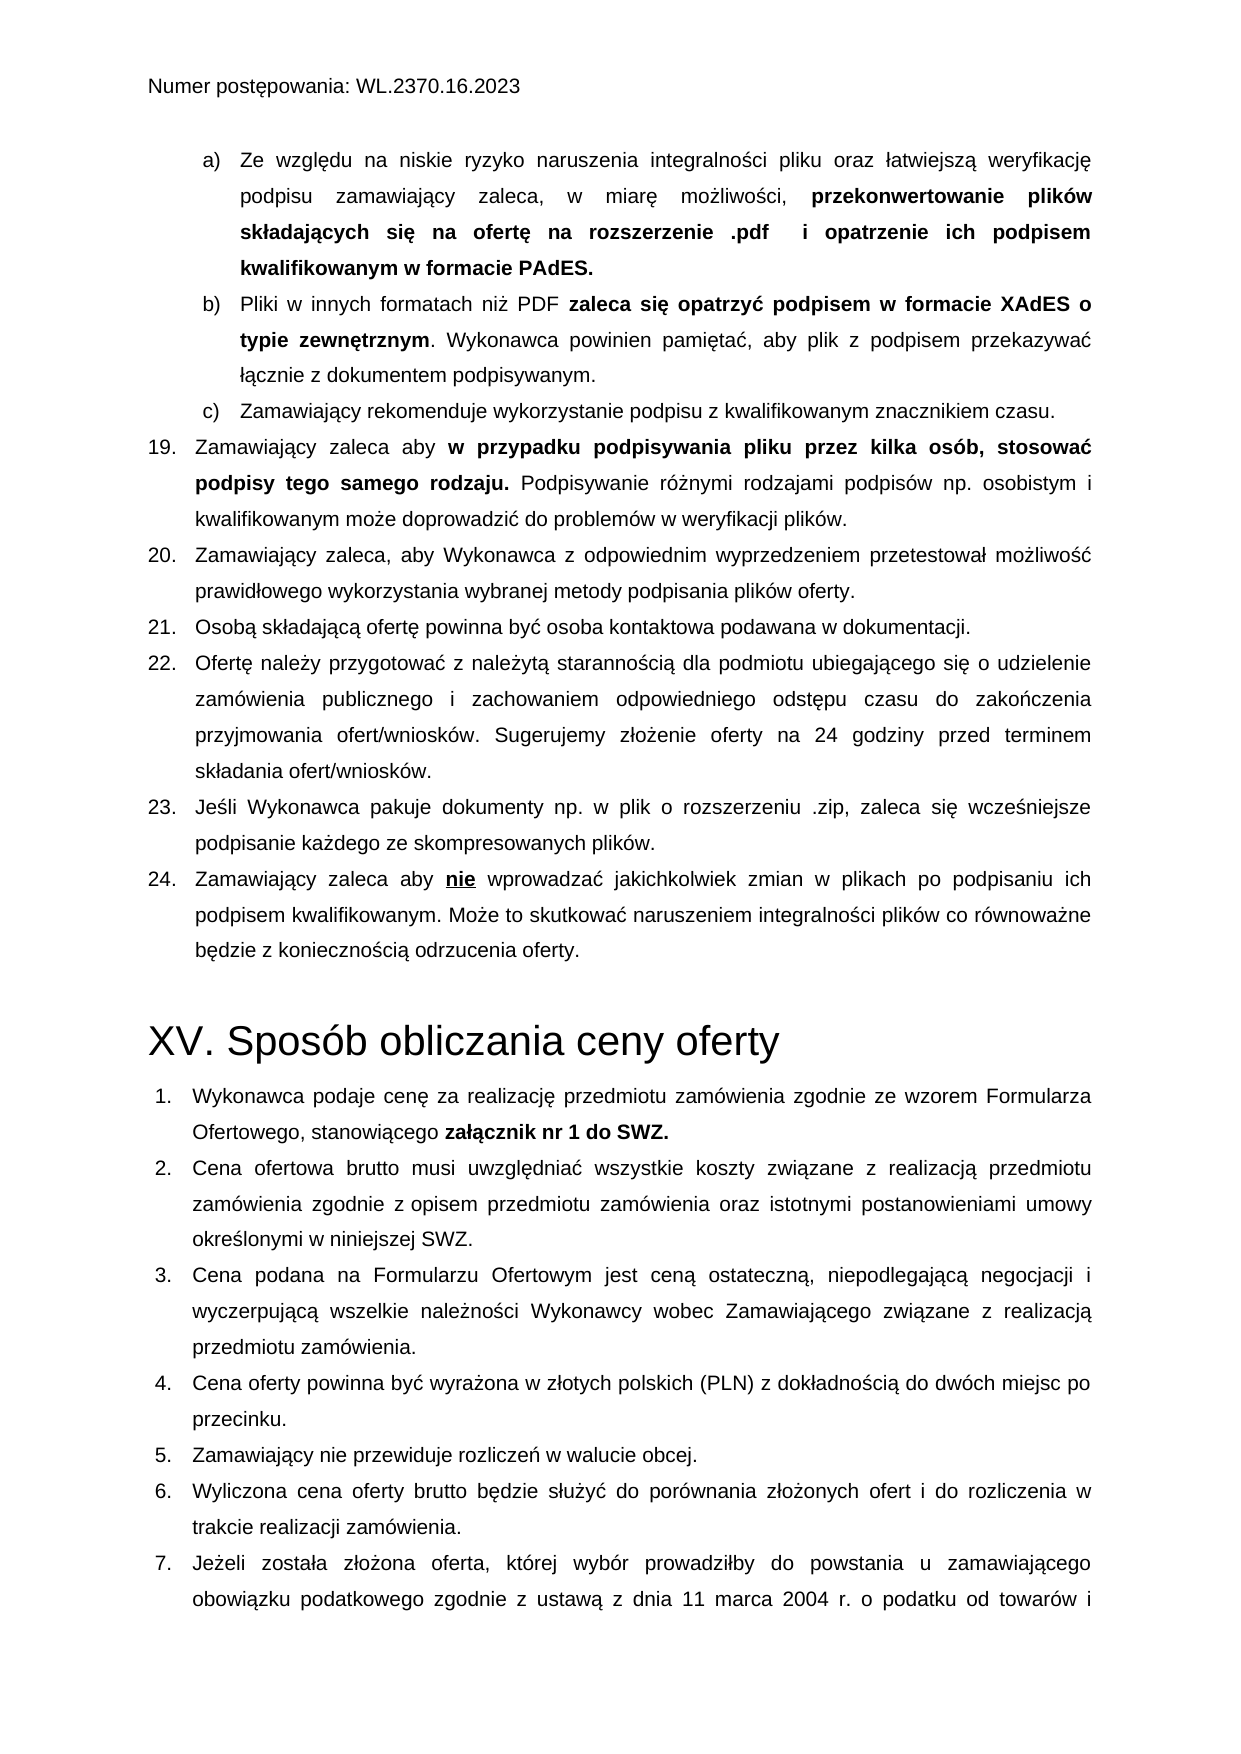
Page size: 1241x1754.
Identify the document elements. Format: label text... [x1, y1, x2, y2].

list Cena ofertowa brutto musi uwzględniać wszystkie koszty związane z realizacją przedmiotu zamówienia zgodnie z opisem przedmiotu zamówienia oraz istotnymi postanowieniami umowy określonymi w niniejszej SWZ. [154, 1155, 1092, 1251]
list Wykonawca podaje cenę za realizację przedmiotu zamówienia zgodnie ze wzorem Formularza Ofertowego, stanowiącego załącznik nr 1 do SWZ. [154, 1083, 1092, 1143]
list Zamawiający nie przewiduje rozliczeń w walucie obcej. [154, 1443, 1092, 1467]
list Zamawiający zaleca aby nie wprowadzać jakichkolwiek zmian w plikach po podpisaniu ich podpisem kwalifikowanym. Może to skutkować naruszeniem integralności plików co równoważne będzie z koniecznością odrzucenia oferty. [148, 866, 1092, 962]
list Zamawiający rekomenduje wykorzystanie podpisu z kwalifikowanym znacznikiem czasu. [202, 399, 1092, 423]
list Osobą składającą ofertę powinna być osoba kontaktowa podawana w dokumentacji. [148, 615, 1092, 639]
list Ofertę należy przygotować z należytą starannością dla podmiotu ubiegającego się o udzielenie zamówienia publicznego i zachowaniem odpowiedniego odstępu czasu do zakończenia przyjmowania ofert/wniosków. Sugerujemy złożenie oferty na 24 godziny przed terminem składania ofert/wniosków. [148, 651, 1092, 783]
list Pliki w innych formatach niż PDF zaleca się opatrzyć podpisem w formacie XAdES o typie zewnętrznym. Wykonawca powinien pamiętać, aby plik z podpisem przekazywać łącznie z dokumentem podpisywanym. [202, 291, 1092, 387]
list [154, 1551, 1092, 1611]
list Zamawiający zaleca aby w przypadku podpisywania pliku przez kilka osób, stosować podpisy tego samego rodzaju. Podpisywanie różnymi rodzajami podpisów np. osobistym i kwalifikowanym może doprowadzić do problemów w weryfikacji plików. [148, 435, 1092, 531]
subtitle XV. Sposób obliczania ceny oferty [148, 1016, 1092, 1064]
list Jeśli Wykonawca pakuje dokumenty np. w plik o rozszerzeniu .zip, zaleca się wcześniejsze podpisanie każdego ze skompresowanych plików. [148, 794, 1092, 854]
list Wyliczona cena oferty brutto będzie służyć do porównania złożonych ofert i do rozliczenia w trakcie realizacji zamówienia. [154, 1479, 1092, 1539]
list Cena oferty powinna być wyrażona w złotych polskich (PLN) z dokładnością do dwóch miejsc po przecinku. [154, 1371, 1092, 1431]
list Zamawiający zaleca, aby Wykonawca z odpowiednim wyprzedzeniem przetestował możliwość prawidłowego wykorzystania wybranej metody podpisania plików oferty. [148, 543, 1092, 603]
list Ze względu na niskie ryzyko naruszenia integralności pliku oraz łatwiejszą weryfikację podpisu zamawiający zaleca, w miarę możliwości, przekonwertowanie plików składających się na ofertę na rozszerzenie .pdf i opatrzenie ich podpisem kwalifikowanym w formacie PAdES. [202, 148, 1092, 279]
list Cena podana na Formularzu Ofertowym jest ceną ostateczną, niepodlegającą negocjacji i wyczerpującą wszelkie należności Wykonawcy wobec Zamawiającego związane z realizacją przedmiotu zamówienia. [154, 1263, 1092, 1359]
